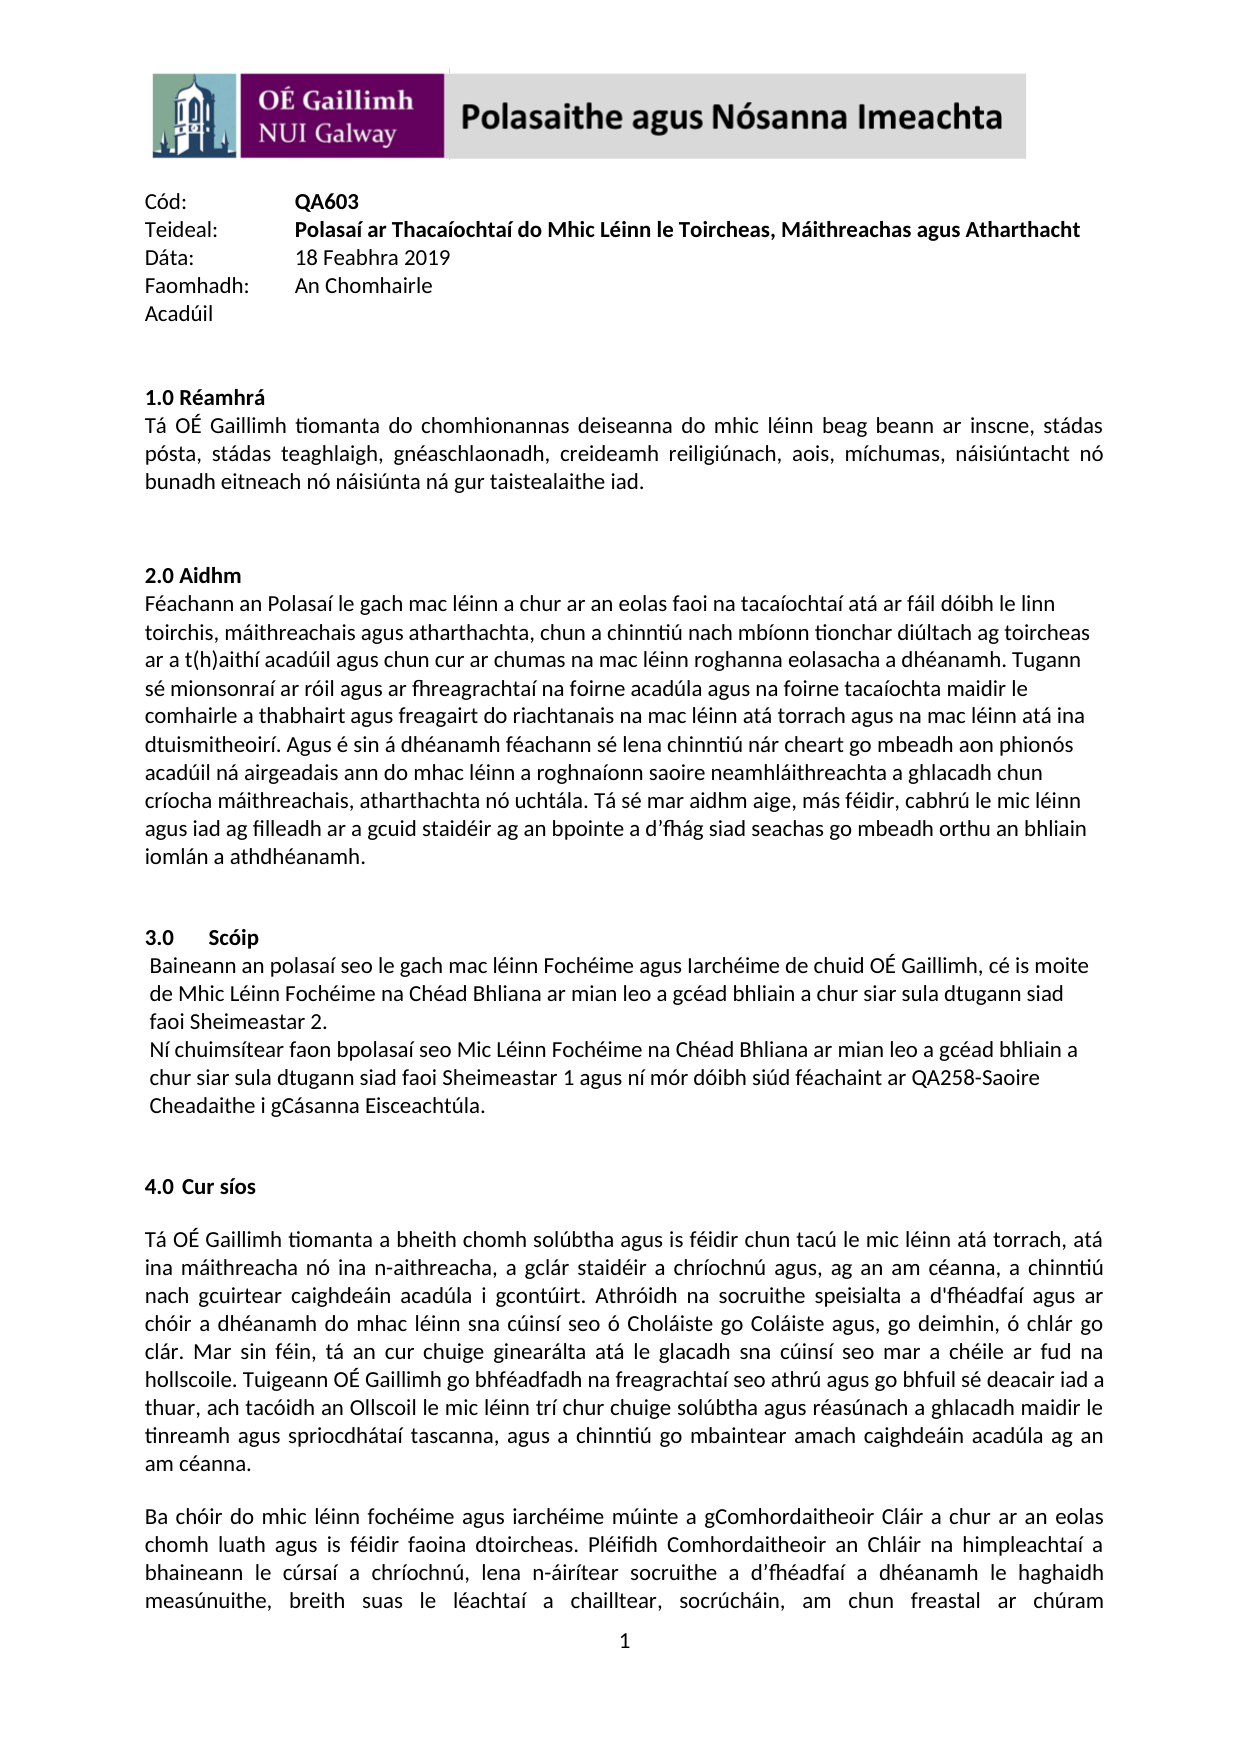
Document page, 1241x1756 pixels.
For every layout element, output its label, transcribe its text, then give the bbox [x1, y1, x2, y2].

subtitle 2.0 Aidhm [144, 562, 1117, 589]
text Cód: QA603 [144, 187, 1117, 215]
text Baineann an polasaí seo le gach mac léinn Fochéime agus Iarchéime de chuid OÉ Gaillimh, cé is moite de Mhic Léinn Fochéime na Chéad Bhliana ar mian leo a gcéad bhliain a chur siar sula dtugann siad faoi Sheimeastar 2. [149, 951, 1092, 1035]
text Tá OÉ Gaillimh tiomanta a bheith chomh solúbtha agus is féidir chun tacú le mic léinn atá torrach, atá ina máithreacha nó ina n-aithreacha, a gclár staidéir a chríochnú agus, ag an am céanna, a chinntiú nach gcuirtear caighdeáin acadúla i gcontúirt. Athróidh na socruithe speisialta a d'fhéadfaí agus ar chóir a dhéanamh do mhac léinn sna cúinsí seo ó Choláiste go Coláiste agus, go deimhin, ó chlár go clár. Mar sin féin, tá an cur chuige ginearálta atá le glacadh sna cúinsí seo mar a chéile ar fud na hollscoile. Tuigeann OÉ Gaillimh go bhféadfadh na freagrachtaí seo athrú agus go bhfuil sé deacair iad a thuar, ach tacóidh an Ollscoil le mic léinn trí chur chuige solúbtha agus réasúnach a ghlacadh maidir le tinreamh agus spriocdhátaí tascanna, agus a chinntiú go mbaintear amach caighdeáin acadúla ag an am céanna. [144, 1225, 1106, 1477]
text Féachann an Polasaí le gach mac léinn a chur ar an eolas faoi na tacaíochtaí atá ar fáil dóibh le linn toirchis, máithreachais agus atharthachta, chun a chinntiú nach mbíonn tionchar diúltach ag toircheas ar a t(h)aithí acadúil agus chun cur ar chumas na mac léinn roghanna eolasacha a dhéanamh. Tugann sé mionsonraí ar róil agus ar fhreagrachtaí na foirne acadúla agus na foirne tacaíochta maidir le comhairle a thabhairt agus freagairt do riachtanais na mac léinn atá torrach agus na mac léinn atá ina dtuismitheoirí. Agus é sin á dhéanamh féachann sé lena chinntiú nár cheart go mbeadh aon phionós acadúil ná airgeadais ann do mhac léinn a roghnaíonn saoire neamhláithreachta a ghlacadh chun críocha máithreachais, atharthachta nó uchtála. Tá sé mar aidhm aige, más féidir, cabhrú le mic léinn agus iad ag filleadh ar a gcuid staidéir ag an bpointe a d’fhág siad seachas go mbeadh orthu an bhliain iomlán a athdhéanamh. [144, 589, 1092, 870]
text Tá OÉ Gaillimh tiomanta do chomhionannas deiseanna do mhic léinn beag beann ar inscne, stádas pósta, stádas teaghlaigh, gnéaschlaonadh, creideamh reiligiúnach, aois, míchumas, náisiúntacht nó bunadh eitneach nó náisiúnta ná gur taistealaithe iad. [144, 411, 1105, 495]
subtitle Cur síos [144, 1172, 1117, 1200]
picture [147, 68, 1027, 160]
subtitle Teideal: Polasaí ar Thacaíochtaí do Mhic Léinn le Toircheas, Máithreachas agus Atharthacht [144, 215, 1117, 243]
text Ní chuimsítear faon bpolasaí seo Mic Léinn Fochéime na Chéad Bhliana ar mian leo a gcéad bhliain a chur siar sula dtugann siad faoi Sheimeastar 1 agus ní mór dóibh siúd féachaint ar QA258-Saoire Cheadaithe i gCásanna Eisceachtúla. [149, 1035, 1105, 1119]
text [144, 1502, 1106, 1614]
text Dáta: 18 Feabhra 2019 Faomhadh: An Chomhairle Acadúil [144, 243, 459, 327]
subtitle 1.0 Réamhrá [144, 383, 1117, 411]
subtitle 3.0 Scóip [144, 923, 1117, 951]
